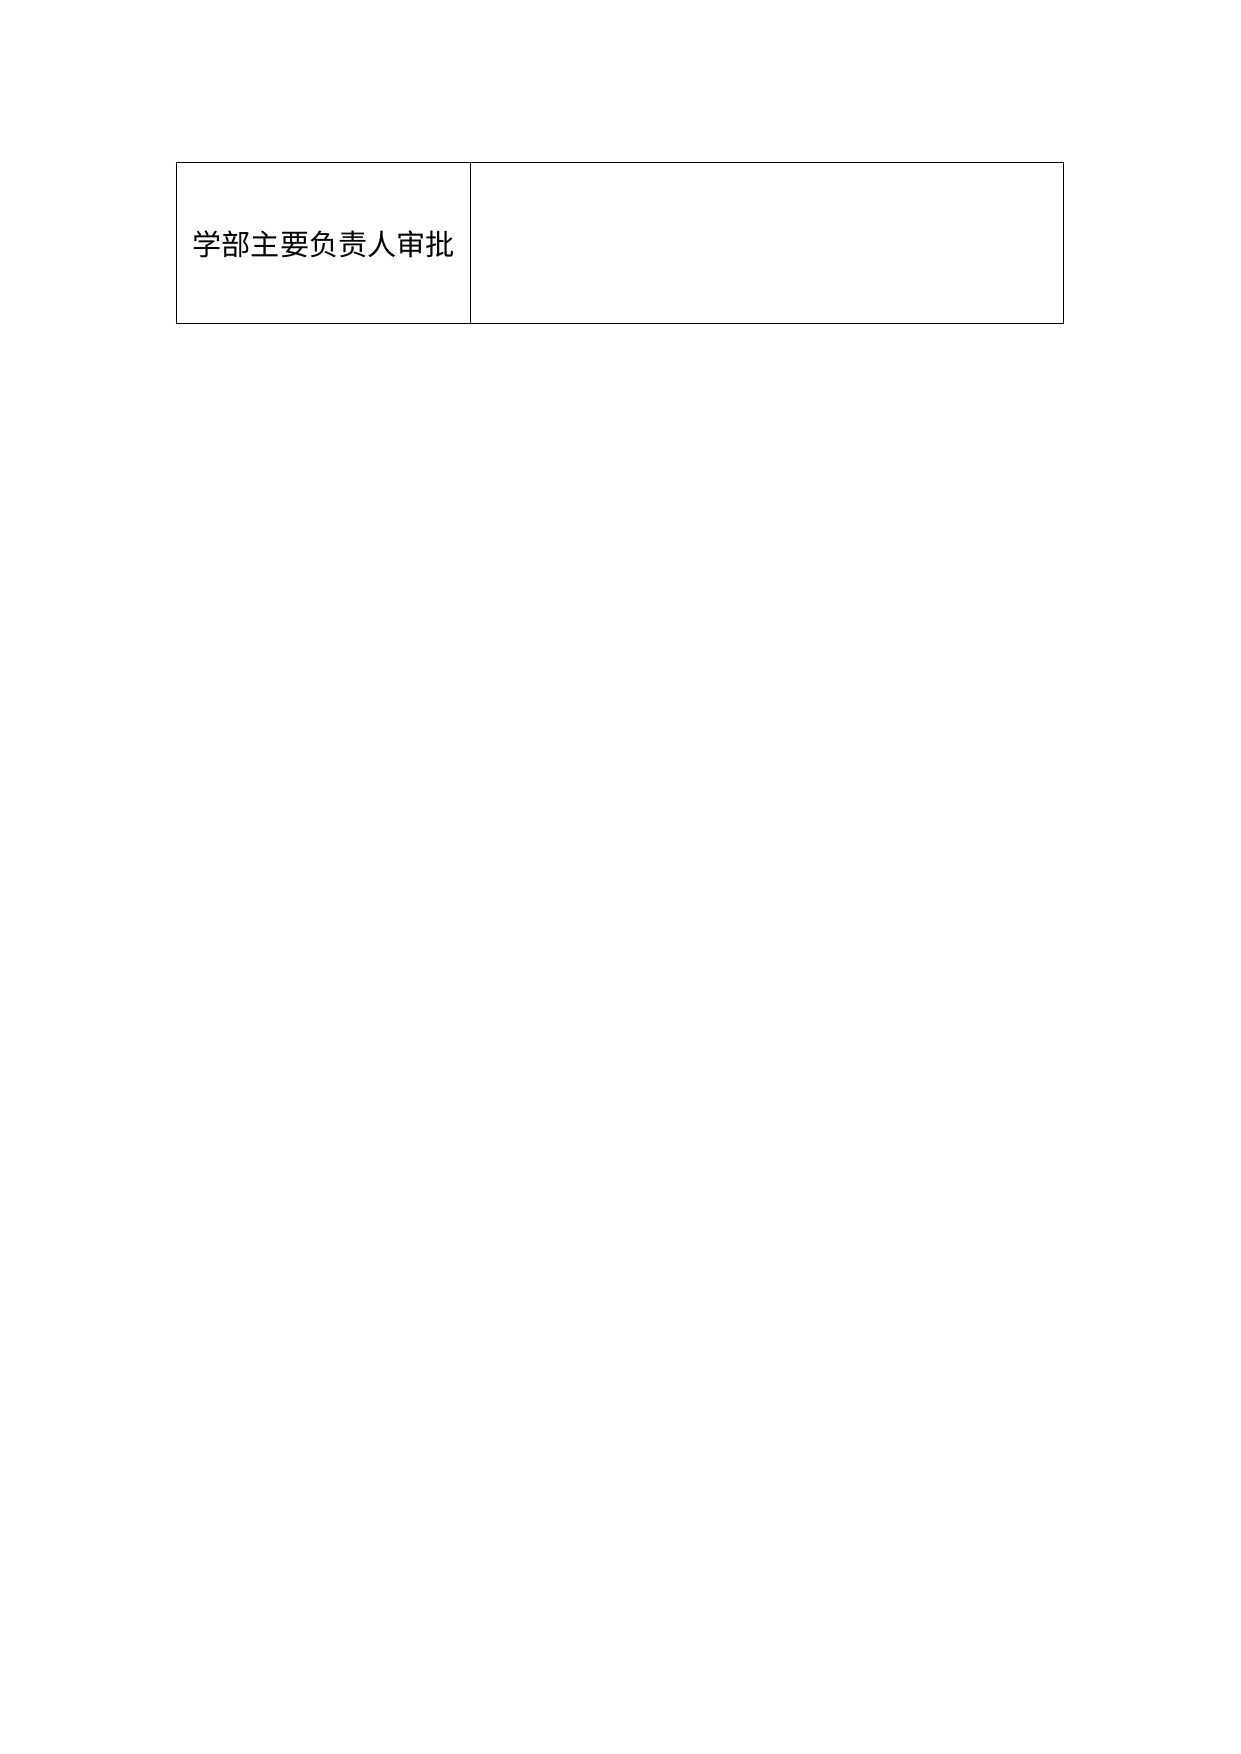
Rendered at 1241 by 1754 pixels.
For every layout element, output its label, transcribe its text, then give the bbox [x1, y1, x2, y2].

table_cell [471, 163, 1063, 323]
table_cell 学部主要负责人审批 [177, 163, 470, 323]
